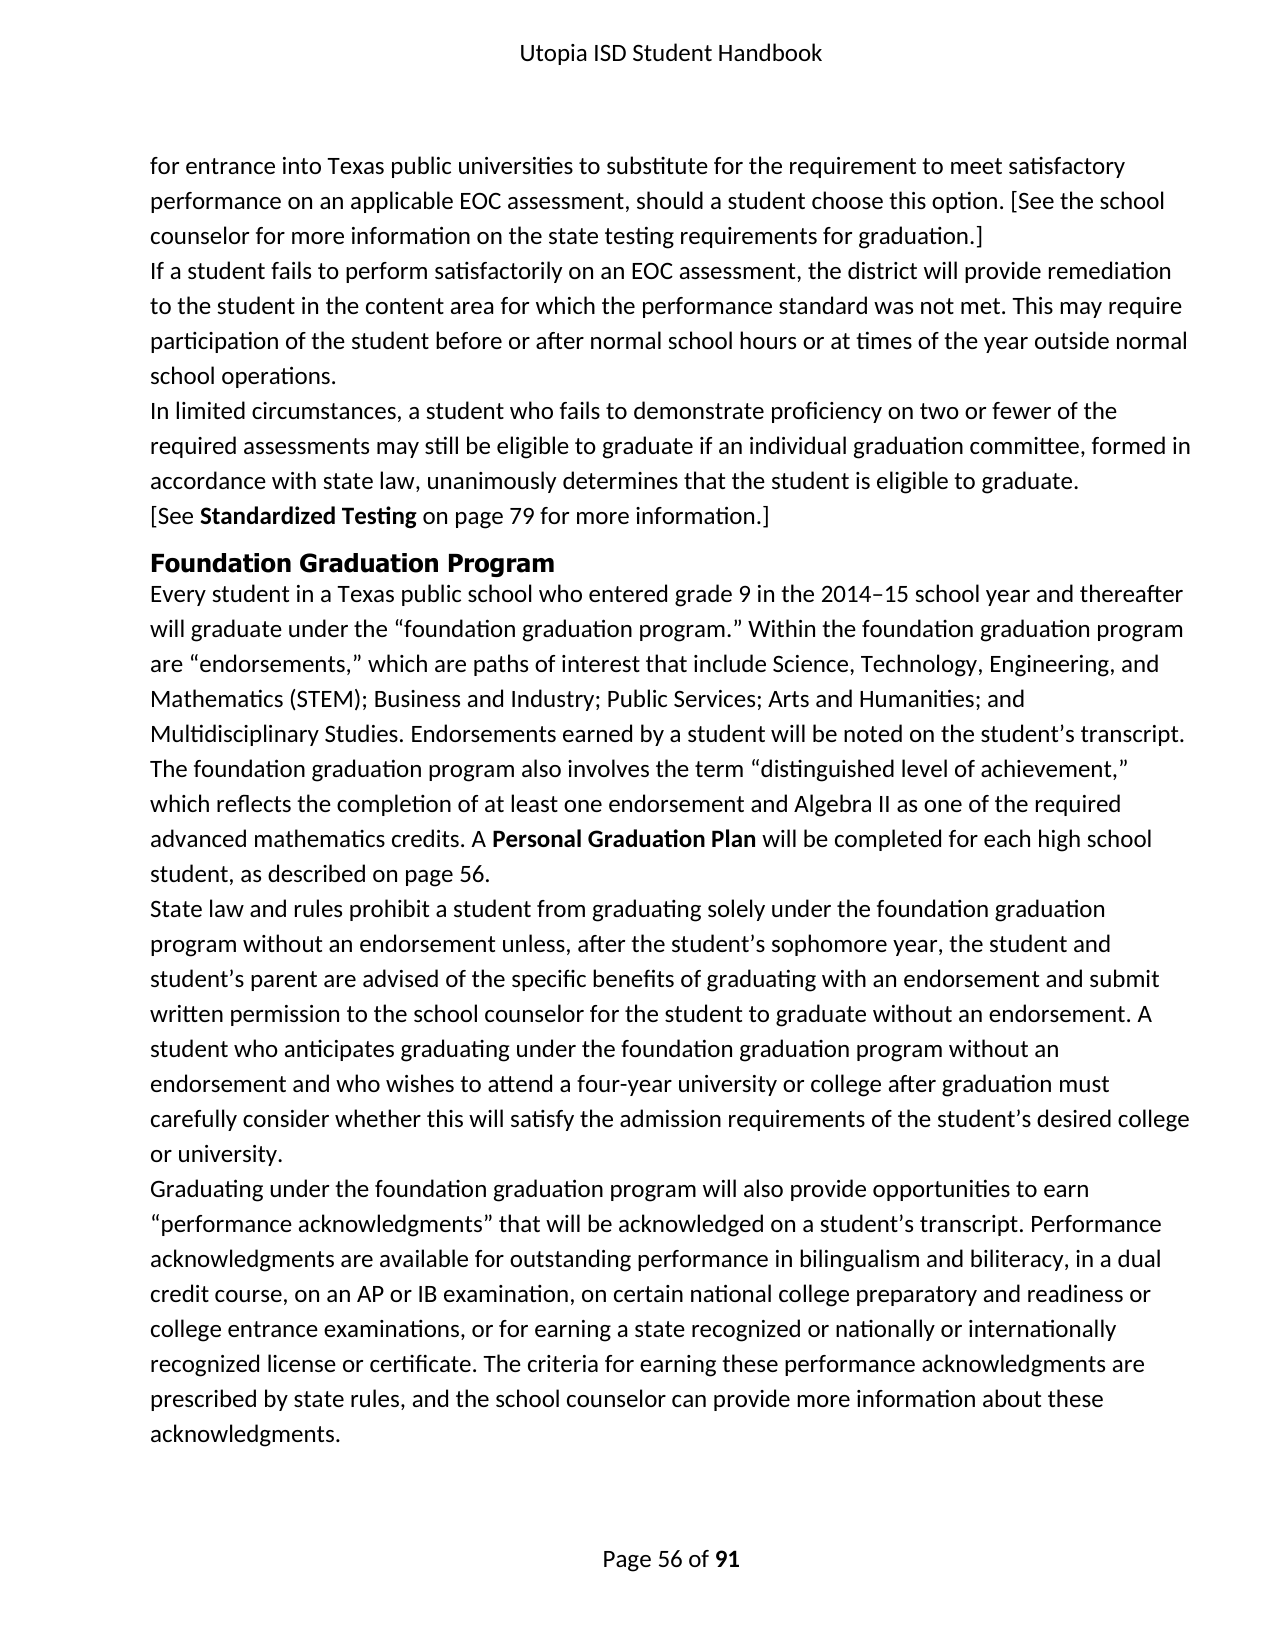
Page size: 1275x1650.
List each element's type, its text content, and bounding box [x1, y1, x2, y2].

text State law and rules prohibit a student from graduating solely under the foundation graduation program without an endorsement unless, after the student’s sophomore year, the student and student’s parent are advised of the specific benefits of graduating with an endorsement and submit written permission to the school counselor for the student to graduate without an endorsement. A student who anticipates graduating under the foundation graduation program without an endorsement and who wishes to attend a four-year university or college after graduation must carefully consider whether this will satisfy the admission requirements of the student’s desired college or university. [150, 893, 1192, 1168]
text Every student in a Texas public school who entered grade 9 in the 2014–15 school year and thereafter will graduate under the “foundation graduation program.” Within the foundation graduation program are “endorsements,” which are paths of interest that include Science, Technology, Engineering, and Mathematics (STEM); Business and Industry; Public Services; Arts and Humanities; and Multidisciplinary Studies. Endorsements earned by a student will be noted on the student’s transcript. The foundation graduation program also involves the term “distinguished level of achievement,” which reflects the completion of at least one endorsement and Algebra II as one of the required advanced mathematics credits. A Personal Graduation Plan will be completed for each high school student, as described on page 56. [150, 578, 1192, 888]
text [150, 150, 1192, 251]
text If a student fails to perform satisfactorily on an EOC assessment, the district will provide remediation to the student in the content area for which the performance standard was not met. This may require participation of the student before or after normal school hours or at times of the year outside normal school operations. [150, 255, 1192, 391]
text In limited circumstances, a student who fails to demonstrate proficiency on two or fewer of the required assessments may still be eligible to graduate if an individual graduation committee, formed in accordance with state law, unanimously determines that the student is eligible to graduate. [150, 395, 1192, 496]
text Graduating under the foundation graduation program will also provide opportunities to earn “performance acknowledgments” that will be acknowledged on a student’s transcript. Performance acknowledgments are available for outstanding performance in bilingualism and biliteracy, in a dual credit course, on an AP or IB examination, on certain national college preparatory and readiness or college entrance examinations, or for earning a state recognized or nationally or internationally recognized license or certificate. The criteria for earning these performance acknowledgments are prescribed by state rules, and the school counselor can provide more information about these acknowledgments. [150, 1173, 1192, 1448]
subtitle Foundation Graduation Program [150, 547, 1192, 578]
text [See Standardized Testing on page 79 for more information.] [150, 500, 1192, 531]
